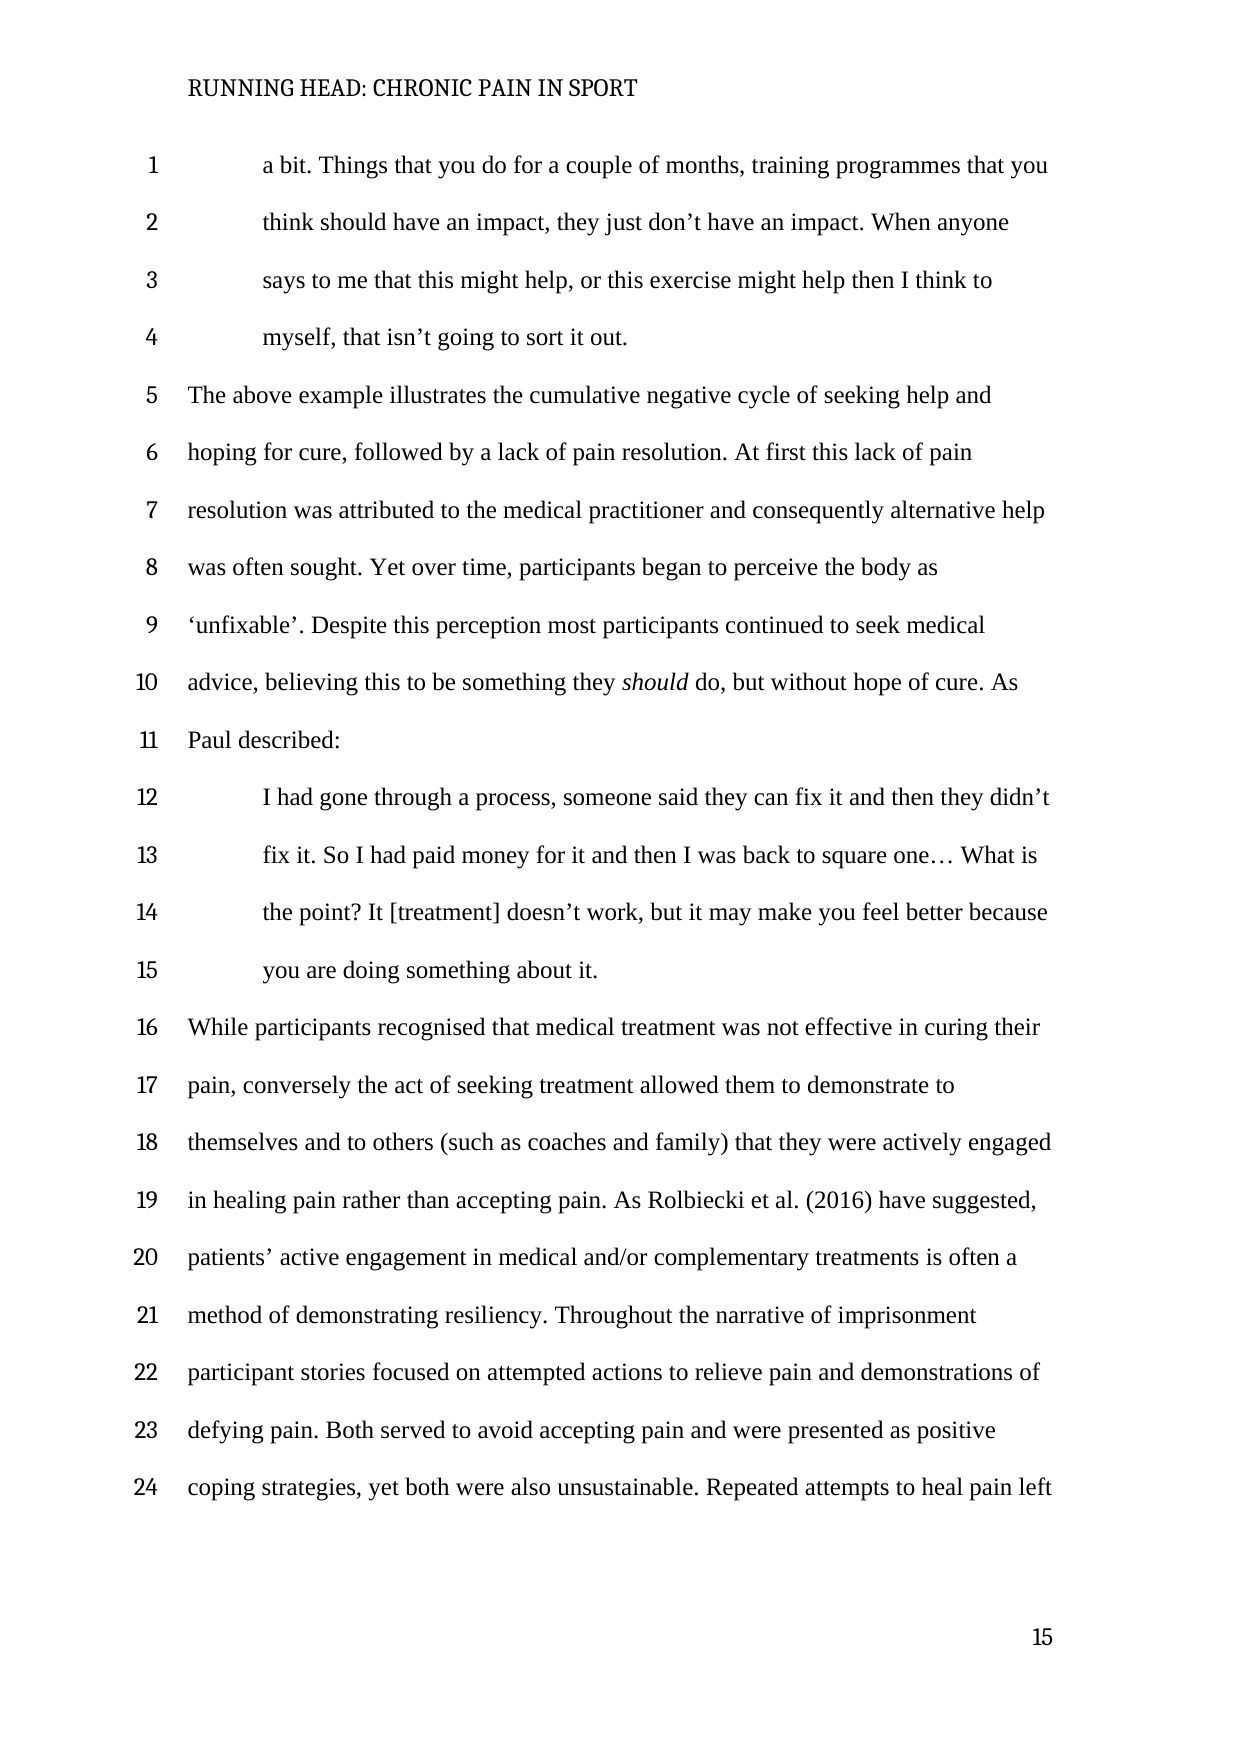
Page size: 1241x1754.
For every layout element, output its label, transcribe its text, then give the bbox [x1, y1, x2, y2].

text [187, 1012, 1053, 1501]
text The above example illustrates the cumulative negative cycle of seeking help and hoping for cure, followed by a lack of pain resolution. At first this lack of pain resolution was attributed to the medical practitioner and consequently alternative help was often sought. Yet over time, participants began to perceive the body as ‘unfixable’. Despite this perception most participants continued to seek medical advice, believing this to be something they should do, but without hope of cure. As Paul described: [187, 380, 1053, 754]
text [262, 150, 1053, 351]
text I had gone through a process, someone said they can fix it and then they didn’t fix it. So I had paid money for it and then I was back to square one… What is the point? It [treatment] doesn’t work, but it may make you feel better because you are doing something about it. [262, 782, 1053, 984]
